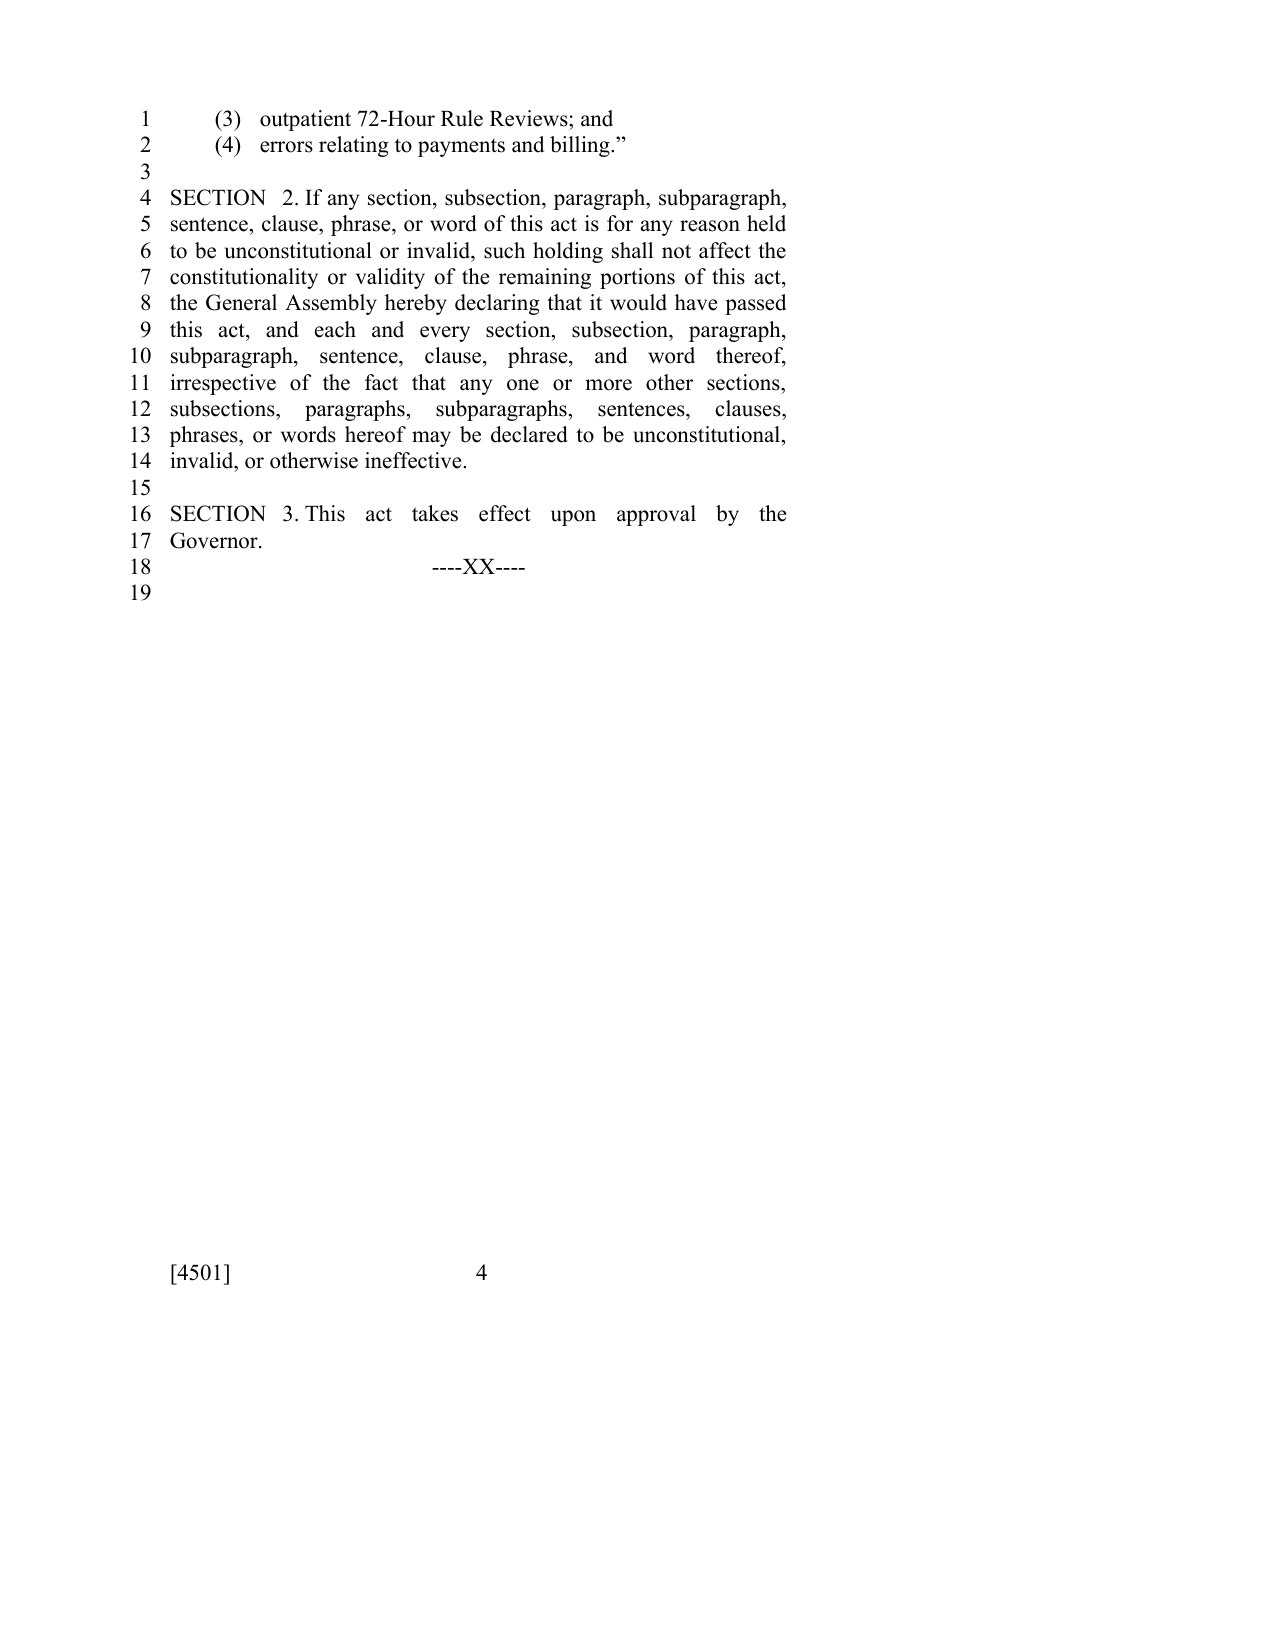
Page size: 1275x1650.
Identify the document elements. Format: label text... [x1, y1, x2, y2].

text SECTION 2. If any section, subsection, paragraph, subparagraph, sentence, clause, phrase, or word of this act is for any reason held to be unconstitutional or invalid, such holding shall not affect the constitutionality or validity of the remaining portions of this act, the General Assembly hereby declaring that it would have passed this act, and each and every section, subsection, paragraph, subparagraph, sentence, clause, phrase, and word thereof, irrespective of the fact that any one or more other sections, subsections, paragraphs, subparagraphs, sentences, clauses, phrases, or words hereof may be declared to be unconstitutional, invalid, or otherwise ineffective. [169, 184, 787, 474]
text SECTION 3. This act takes effect upon approval by the Governor. [169, 500, 787, 553]
text (4) errors relating to payments and billing.” [169, 131, 787, 158]
text (3) outpatient 72-Hour Rule Reviews; and [169, 105, 787, 131]
text ----XX---- [169, 553, 787, 579]
